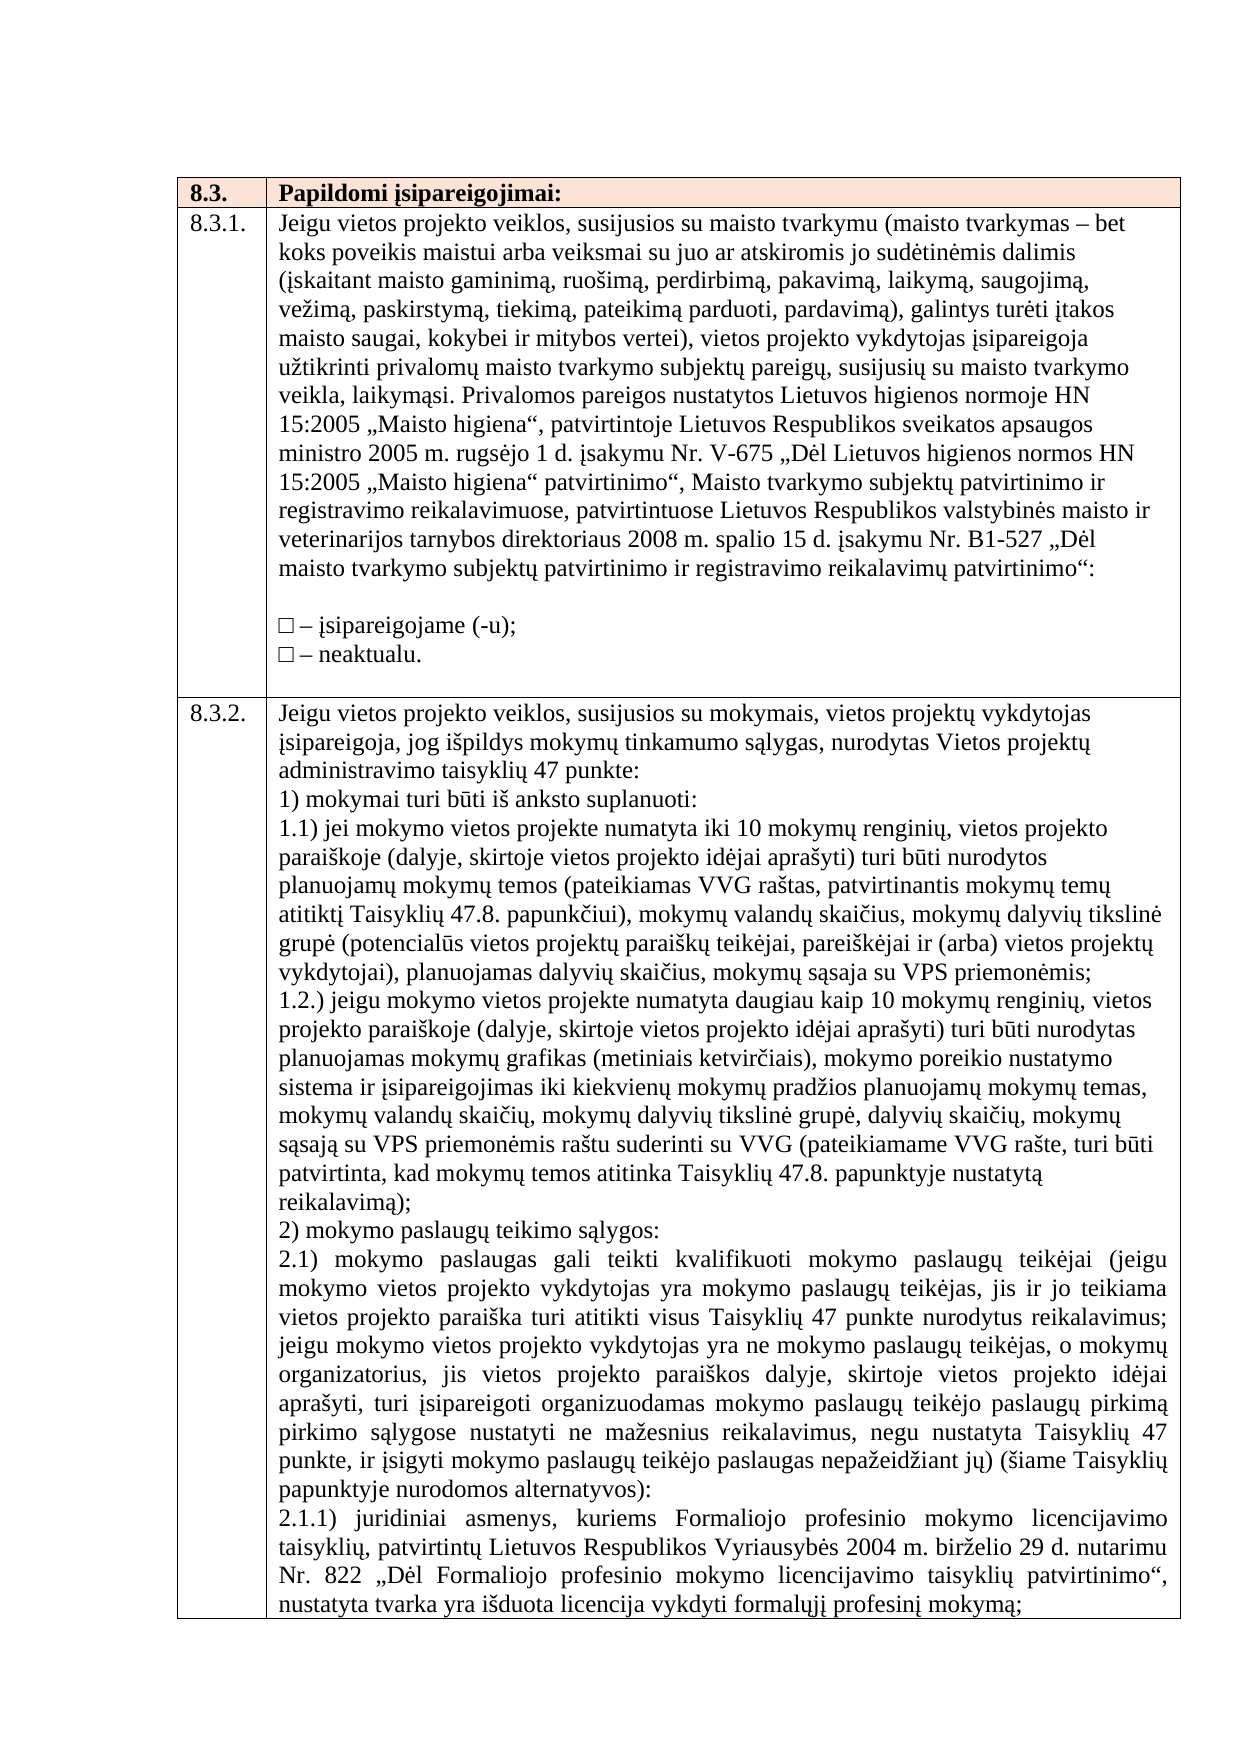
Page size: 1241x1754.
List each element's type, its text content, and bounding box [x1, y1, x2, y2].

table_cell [267, 698, 1180, 1618]
table_cell Papildomi įsipareigojimai: [267, 178, 1180, 207]
table_cell Jeigu vietos projekto veiklos, susijusios su maisto tvarkymu (maisto tvarkymas – bet koks poveikis maistui arba veiksmai su juo ar atskiromis jo sudėtinėmis dalimis (įskaitant maisto gaminimą, ruošimą, perdirbimą, pakavimą, laikymą, saugojimą, vežimą, paskirstymą, tiekimą, pateikimą parduoti, pardavimą), galintys turėti įtakos maisto saugai, kokybei ir mitybos vertei), vietos projekto vykdytojas įsipareigoja užtikrinti privalomų maisto tvarkymo subjektų pareigų, susijusių su maisto tvarkymo veikla, laikymąsi. Privalomos pareigos nustatytos Lietuvos higienos normoje HN 15:2005 „Maisto higiena“, patvirtintoje Lietuvos Respublikos sveikatos apsaugos ministro 2005 m. rugsėjo 1 d. įsakymu Nr. V-675 „Dėl Lietuvos higienos normos HN 15:2005 „Maisto higiena“ patvirtinimo“, Maisto tvarkymo subjektų patvirtinimo ir registravimo reikalavimuose, patvirtintuose Lietuvos Respublikos valstybinės maisto ir veterinarijos tarnybos direktoriaus 2008 m. spalio 15 d. įsakymu Nr. B1-527 „Dėl maisto tvarkymo subjektų patvirtinimo ir registravimo reikalavimų patvirtinimo“: □ – įsipareigojame (-u); □ – neaktualu. [267, 208, 1180, 697]
table_cell 8.3. [178, 178, 266, 207]
table_cell 8.3.2. [178, 698, 266, 1618]
table_cell 8.3.1. [178, 208, 266, 697]
